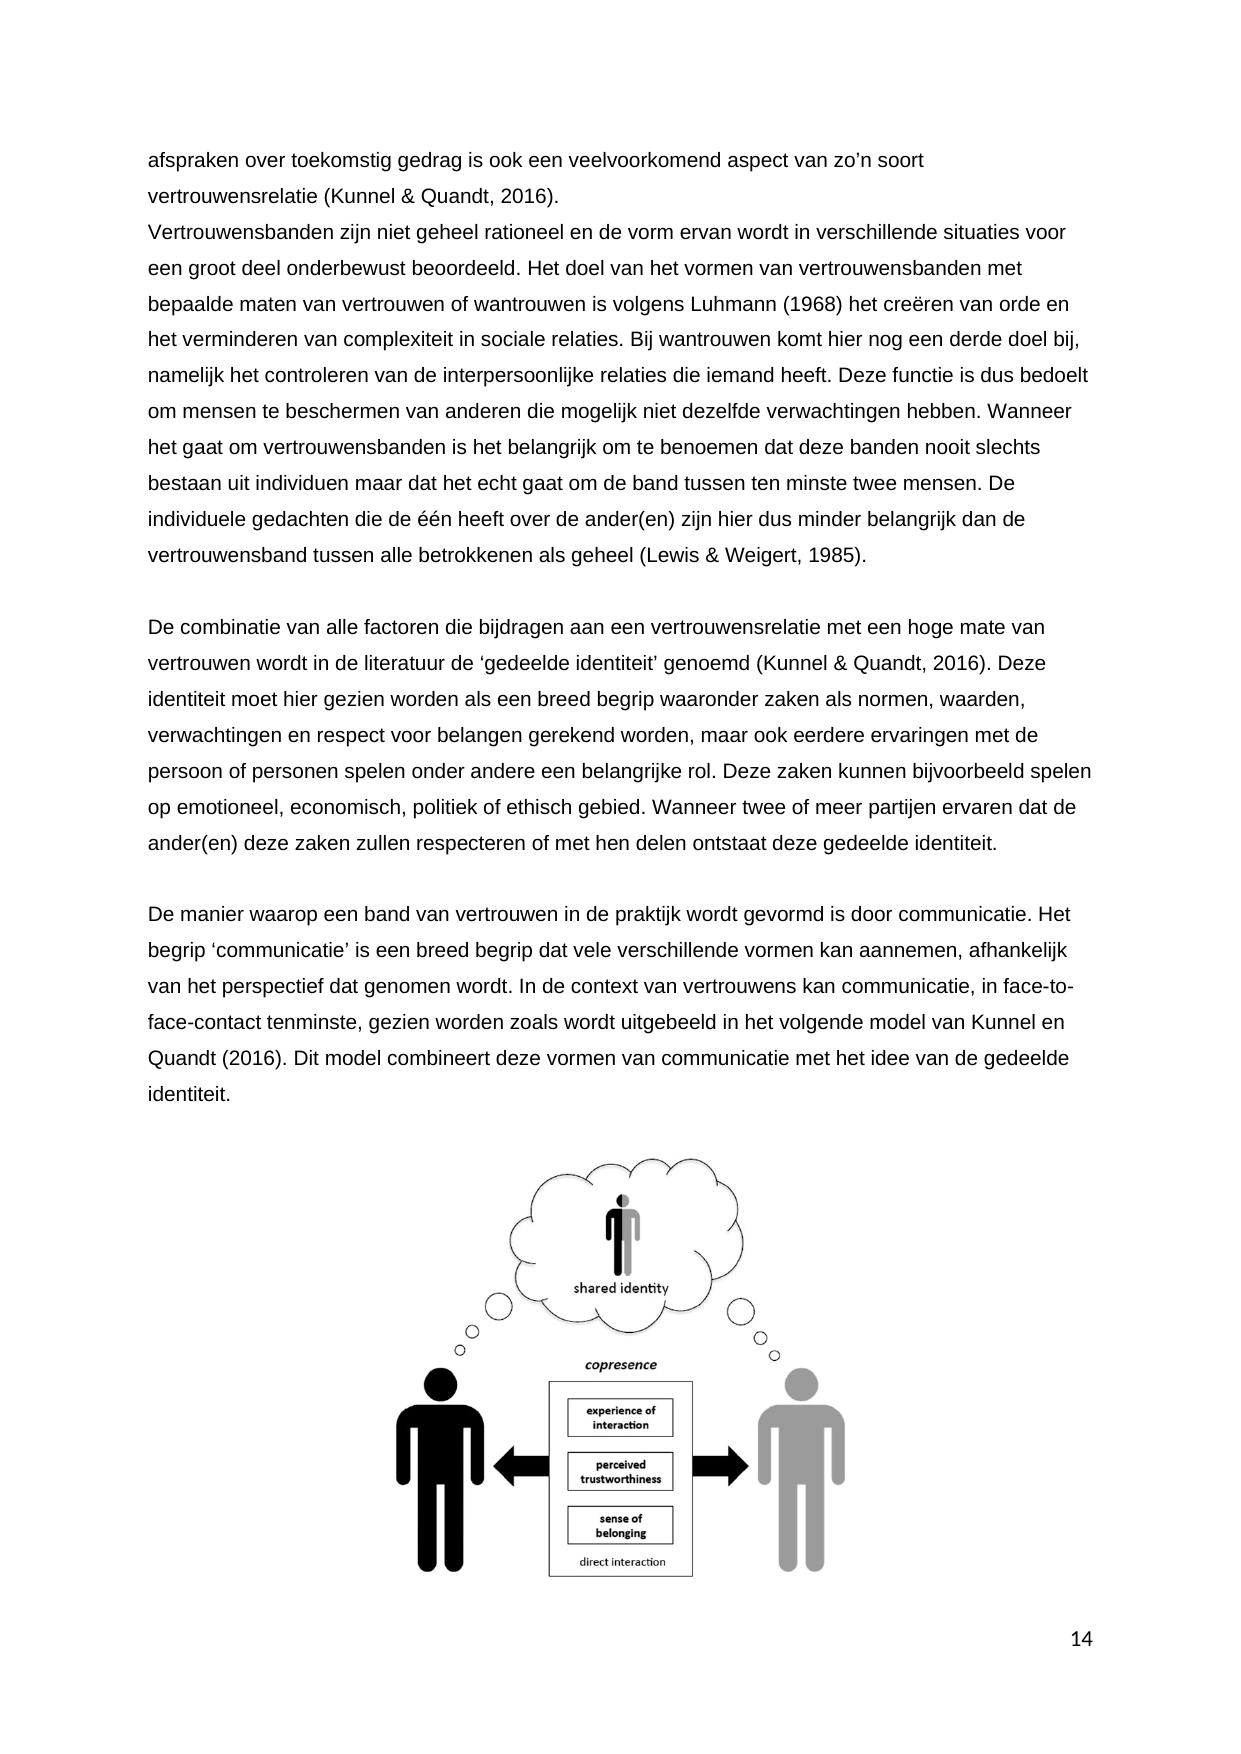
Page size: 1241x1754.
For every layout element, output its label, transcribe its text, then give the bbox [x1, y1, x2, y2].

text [148, 148, 1093, 207]
text Vertrouwensbanden zijn niet geheel rationeel en de vorm ervan wordt in verschillende situaties voor een groot deel onderbewust beoordeeld. Het doel van het vormen van vertrouwensbanden met bepaalde maten van vertrouwen of wantrouwen is volgens Luhmann (1968) het creëren van orde en het verminderen van complexiteit in sociale relaties. Bij wantrouwen komt hier nog een derde doel bij, namelijk het controleren van de interpersoonlijke relaties die iemand heeft. Deze functie is dus bedoelt om mensen te beschermen van anderen die mogelijk niet dezelfde verwachtingen hebben. Wanneer het gaat om vertrouwensbanden is het belangrijk om te benoemen dat deze banden nooit slechts bestaan uit individuen maar dat het echt gaat om de band tussen ten minste twee mensen. De individuele gedachten die de één heeft over de ander(en) zijn hier dus minder belangrijk dan de vertrouwensband tussen alle betrokkenen als geheel (Lewis & Weigert, 1985). [148, 219, 1093, 567]
text De manier waarop een band van vertrouwen in de praktijk wordt gevormd is door communicatie. Het begrip ‘communicatie’ is een breed begrip dat vele verschillende vormen kan aannemen, afhankelijk van het perspectief dat genomen wordt. In de context van vertrouwens kan communicatie, in face-to-face-contact tenminste, gezien worden zoals wordt uitgebeeld in het volgende model van Kunnel en Quandt (2016). Dit model combineert deze vormen van communicatie met het idee van de gedeelde identiteit. [148, 902, 1093, 1106]
text De combinatie van alle factoren die bijdragen aan een vertrouwensrelatie met een hoge mate van vertrouwen wordt in de literatuur de ‘gedeelde identiteit’ genoemd (Kunnel & Quandt, 2016). Deze identiteit moet hier gezien worden als een breed begrip waaronder zaken als normen, waarden, verwachtingen en respect voor belangen gerekend worden, maar ook eerdere ervaringen met de persoon of personen spelen onder andere een belangrijke rol. Deze zaken kunnen bijvoorbeeld spelen op emotioneel, economisch, politiek of ethisch gebied. Wanneer twee of meer partijen ervaren dat de ander(en) deze zaken zullen respecteren of met hen delen ontstaat deze gedeelde identiteit. [148, 615, 1093, 854]
